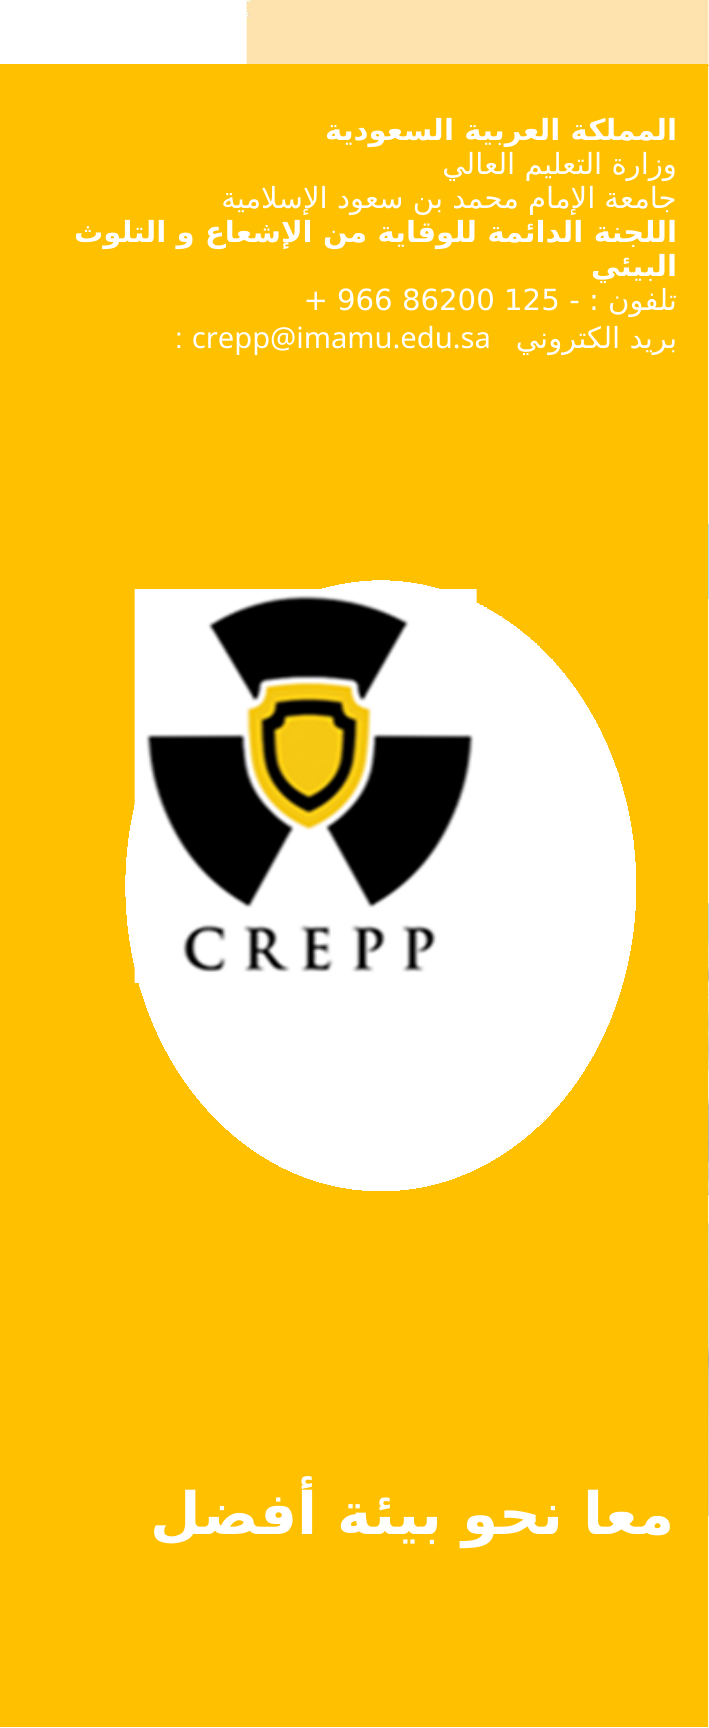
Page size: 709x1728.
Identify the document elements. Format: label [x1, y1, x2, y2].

picture [246, 0, 709, 65]
picture [134, 589, 477, 983]
